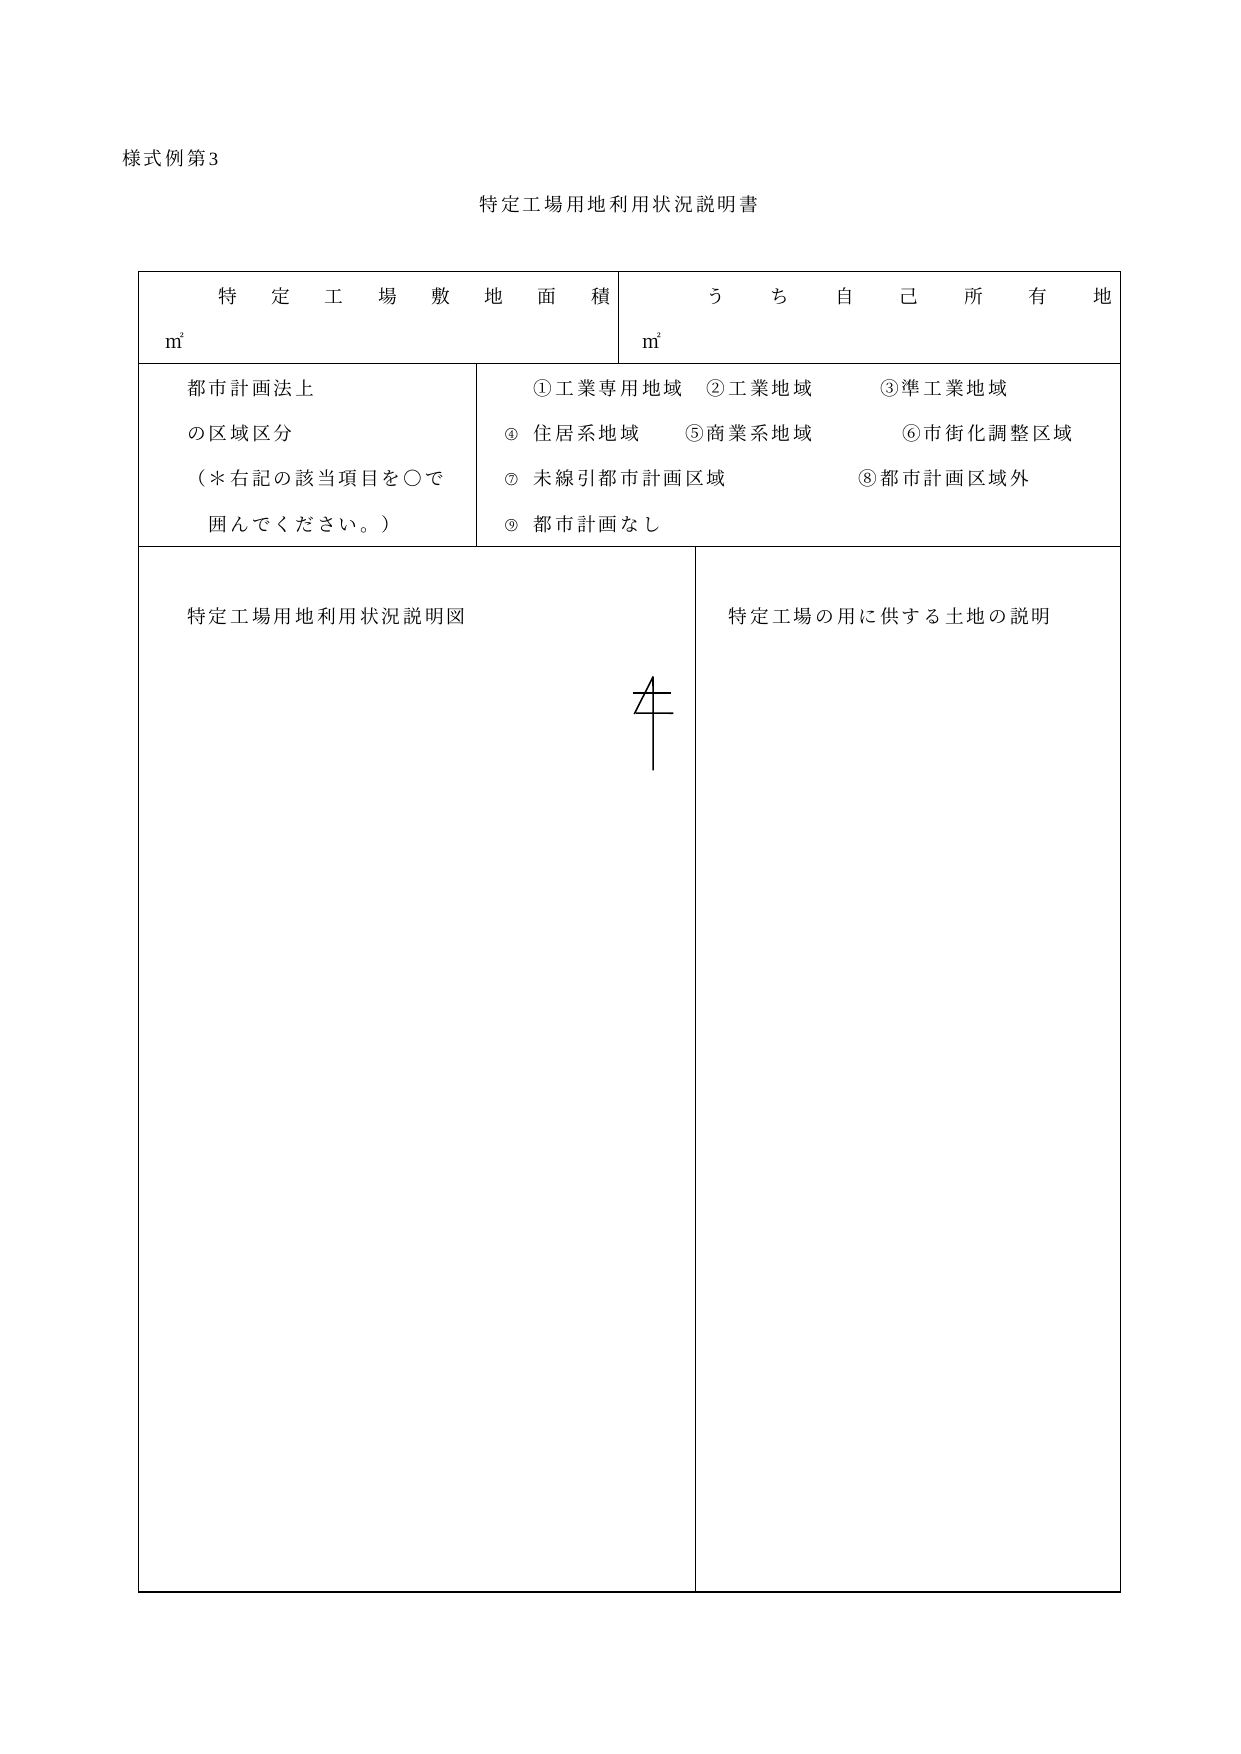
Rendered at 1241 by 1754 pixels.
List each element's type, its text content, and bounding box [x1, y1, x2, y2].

table_header うち自己所有地 ㎡ [619, 272, 1120, 363]
table_cell 特定工場用地利用状況説明図 縮尺１／ [139, 547, 695, 1591]
text 特定工場用地利用状況説明書 [122, 180, 1118, 226]
table_cell 都市計画法上 の区域区分 （＊右記の該当項目を○で 囲んでください。） [139, 364, 476, 546]
table_cell ①工業専用地域 ②工業地域 ③準工業地域 ④住居系地域 ⑤商業系地域 ⑥市街化調整区域 ⑦未線引都市計画区域 ⑧都市計画区域外 ⑨都市計画なし [477, 364, 1120, 546]
text 様式例第3 [122, 135, 1118, 180]
table_cell 特定工場の用に供する土地の説明 [696, 547, 1120, 1591]
table_header 特定工場敷地面積 ㎡ [139, 272, 618, 363]
